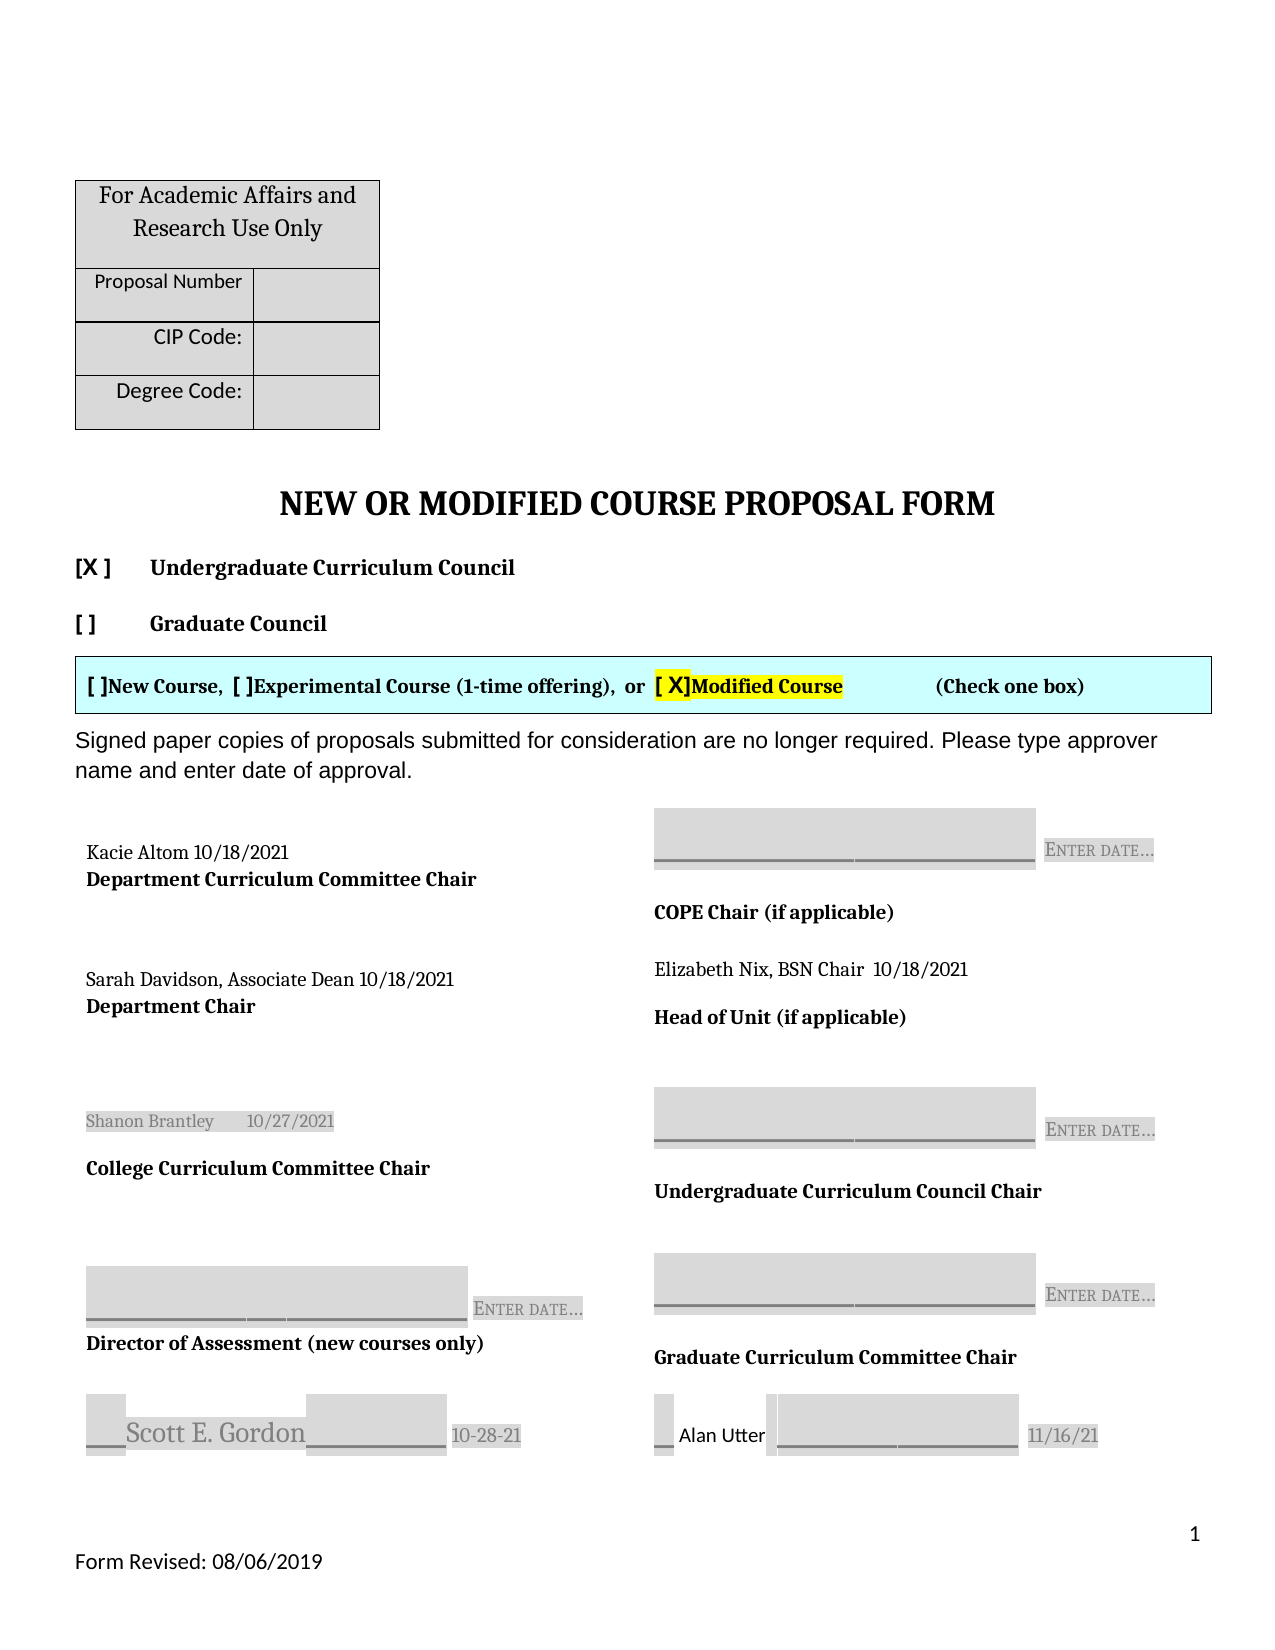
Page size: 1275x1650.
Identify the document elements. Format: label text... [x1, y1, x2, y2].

text [ ] Graduate Council [75, 607, 1200, 639]
table_cell ___________________ Enter date… Director of Assessment (new courses only) [75, 1253, 643, 1394]
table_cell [643, 1394, 1211, 1500]
table_cell [254, 376, 379, 429]
table_cell ___________________ Enter date… Undergraduate Curriculum Council Chair [643, 1063, 1211, 1253]
table_header ___________________ Enter date… COPE Chair (if applicable) [643, 808, 1211, 949]
table_cell [254, 323, 379, 375]
text Signed paper copies of proposals submitted for consideration are no longer required. Please type approver name and enter date of approval. [75, 727, 1200, 783]
text [X ] Undergraduate Curriculum Council [75, 551, 1200, 582]
table_header For Academic Affairs and Research Use Only [76, 181, 379, 268]
table_cell Sarah Davidson, Associate Dean 10/18/2021 Department Chair [75, 949, 643, 1062]
text NEW OR MODIFIED COURSE PROPOSAL FORM [75, 483, 1200, 524]
table_cell Shanon Brantley 10/27/2021 College Curriculum Committee Chair [75, 1063, 643, 1253]
table_cell CIP Code: [76, 323, 253, 375]
table_cell ___________________ Enter date… Graduate Curriculum Committee Chair [643, 1253, 1211, 1394]
table_cell Elizabeth Nix, BSN Chair 10/18/2021 Head of Unit (if applicable) [643, 949, 1211, 1062]
table_header [ ]New Course, [ ]Experimental Course (1-time offering), or [ X]Modified Course (Check one box) [76, 657, 1211, 713]
table_header Kacie Altom 10/18/2021 Department Curriculum Committee Chair [75, 808, 643, 949]
table_cell [254, 269, 379, 321]
table_cell Degree Code: [76, 376, 253, 429]
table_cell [75, 1394, 643, 1500]
table_cell Proposal Number [76, 269, 253, 321]
